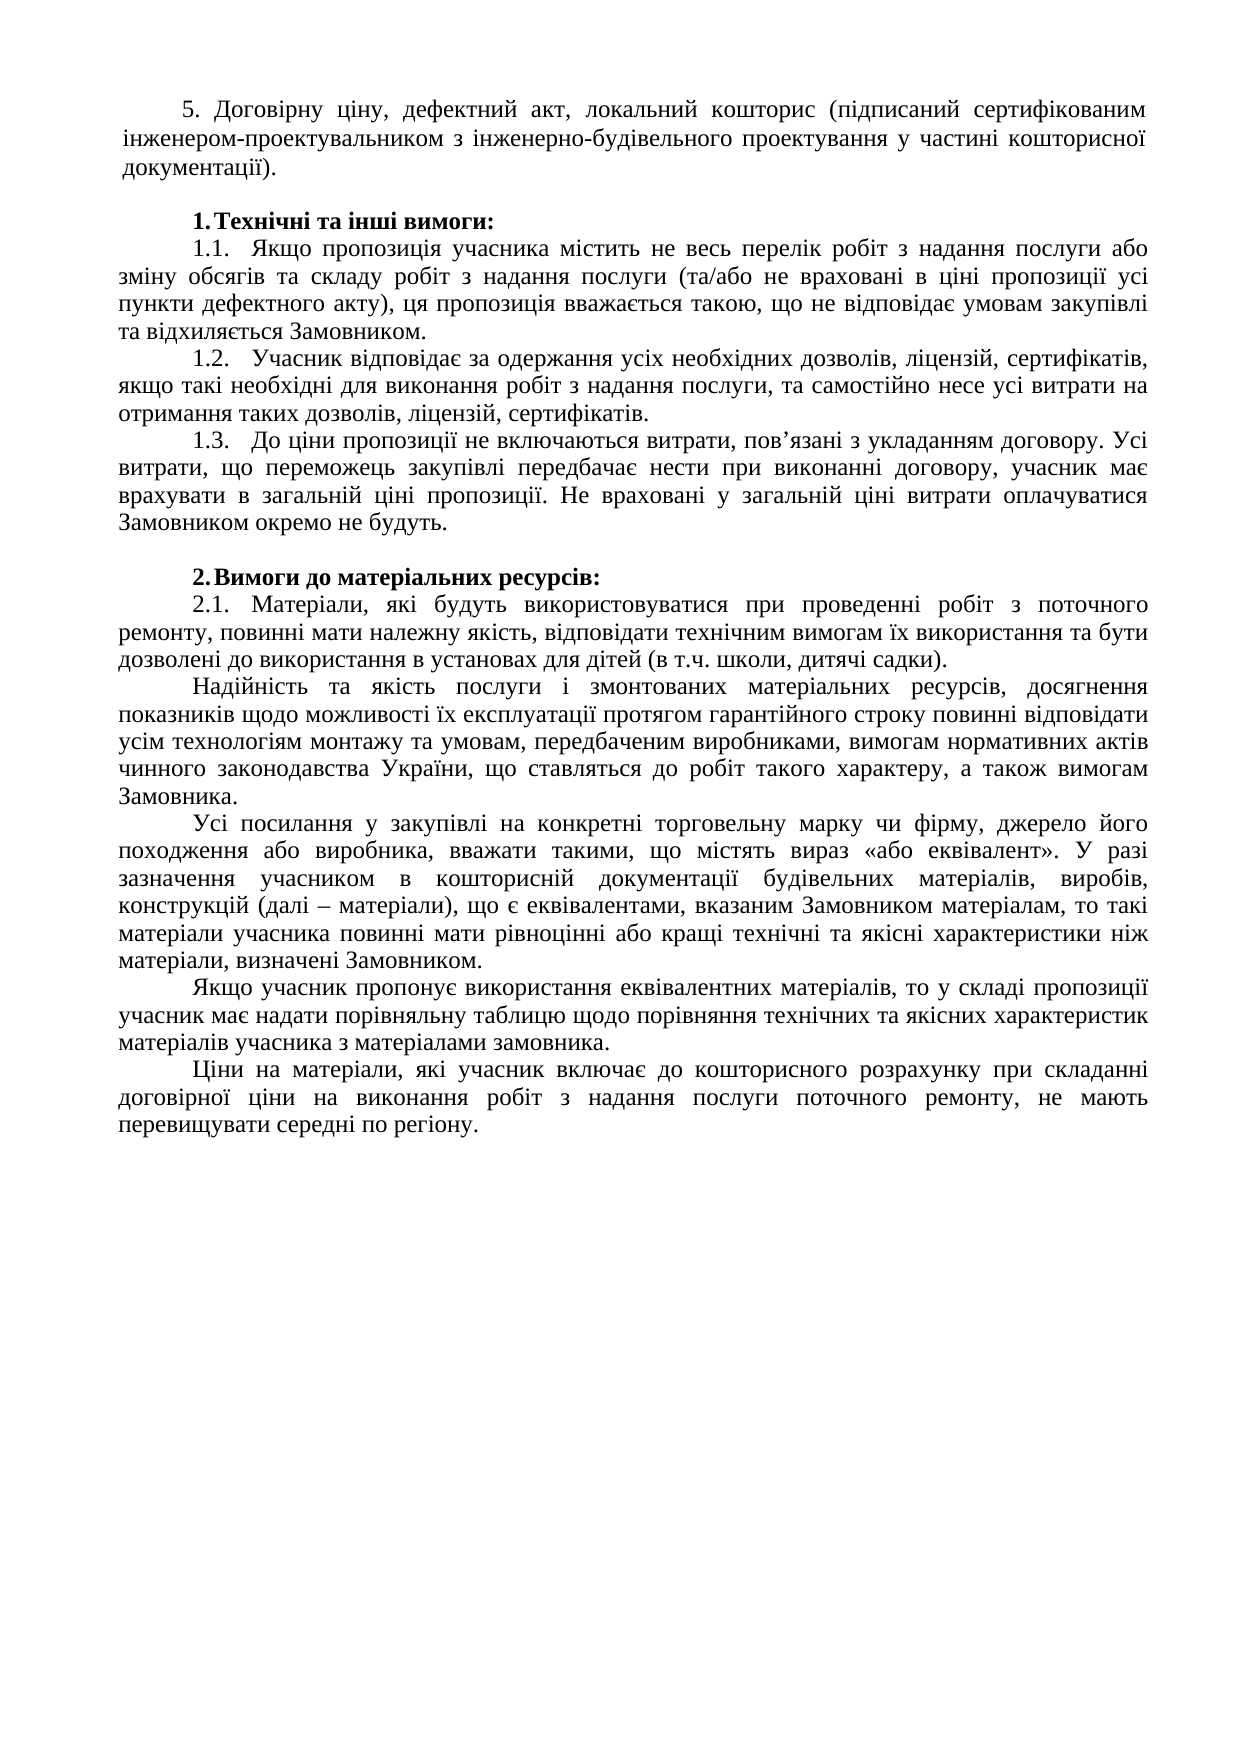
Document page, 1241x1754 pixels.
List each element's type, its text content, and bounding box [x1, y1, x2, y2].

text 1.3. До ціни пропозиції не включаються витрати, пов’язані з укладанням договору. Усі витрати, що переможець закупівлі передбачає нести при виконанні договору, учасник має врахувати в загальній ціні пропозиції. Не враховані у загальній ціні витрати оплачуватися Замовником окремо не будуть. [118, 427, 1149, 536]
text Ціни на матеріали, які учасник включає до кошторисного розрахунку при складанні договірної ціни на виконання робіт з надання послуги поточного ремонту, не мають перевищувати середні по регіону. [118, 1056, 1149, 1138]
text 5. Договірну ціну, дефектний акт, локальний кошторис (підписаний сертифікованим інженером-проектувальником з інженерно-будівельного проектування у частині кошторисної документації). [122, 94, 1146, 180]
text Усі посилання у закупівлі на конкретні торговельну марку чи фірму, джерело його походження або виробника, вважати такими, що містять вираз «або еквівалент». У разі зазначення учасником в кошторисній документації будівельних матеріалів, виробів, конструкцій (далі – матеріали), що є еквівалентами, вказаним Замовником матеріалам, то такі матеріали учасника повинні мати рівноцінні або кращі технічні та якісні характеристики ніж матеріали, визначені Замовником. [118, 809, 1149, 974]
text 2. Вимоги до матеріальних ресурсів: [118, 563, 1149, 591]
text 1.2. Учасник відповідає за одержання усіх необхідних дозволів, ліцензій, сертифікатів, якщо такі необхідні для виконання робіт з надання послуги, та самостійно несе усі витрати на отримання таких дозволів, ліцензій, сертифікатів. [118, 344, 1149, 427]
text Надійність та якість послуги і змонтованих матеріальних ресурсів, досягнення показників щодо можливості їх експлуатації протягом гарантійного строку повинні відповідати усім технологіям монтажу та умовам, передбаченим виробниками, вимогам нормативних актів чинного законодавства України, що ставляться до робіт такого характеру, а також вимогам Замовника. [118, 673, 1149, 809]
text Якщо учасник пропонує використання еквівалентних матеріалів, то у складі пропозиції учасник має надати порівняльну таблицю щодо порівняння технічних та якісних характеристик матеріалів учасника з матеріалами замовника. [118, 974, 1149, 1056]
text 1.1. Якщо пропозиція учасника містить не весь перелік робіт з надання послуги або зміну обсягів та складу робіт з надання послуги (та/або не враховані в ціні пропозиції усі пункти дефектного акту), ця пропозиція вважається такою, що не відповідає умовам закупівлі та відхиляється Замовником. [118, 235, 1149, 344]
text 1. Технічні та інші вимоги: [118, 208, 1149, 235]
text 2.1. Матеріали, які будуть використовуватися при проведенні робіт з поточного ремонту, повинні мати належну якість, відповідати технічним вимогам їх використання та бути дозволені до використання в установах для дітей (в т.ч. школи, дитячі садки). [118, 591, 1149, 673]
